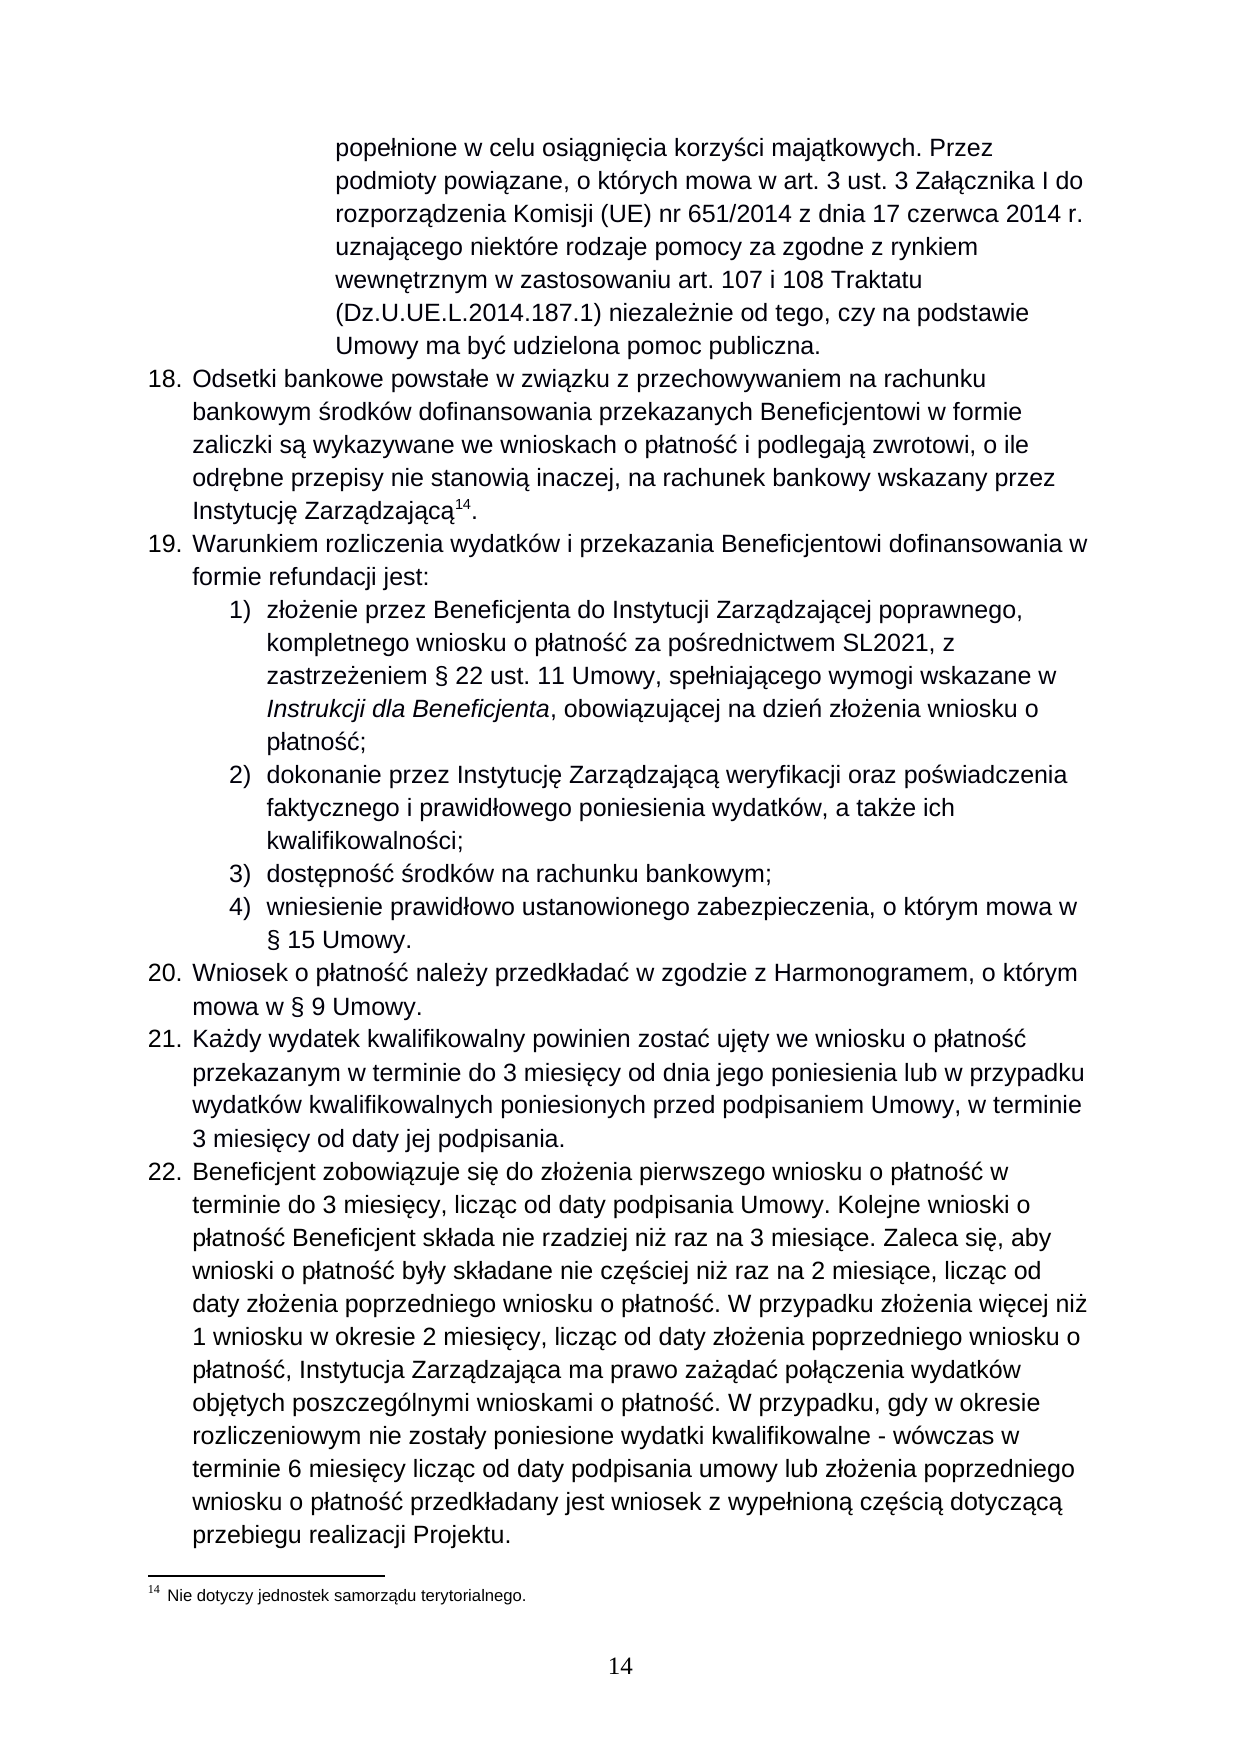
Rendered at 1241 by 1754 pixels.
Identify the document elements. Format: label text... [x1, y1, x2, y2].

list Wniosek o płatność należy przedkładać w zgodzie z Harmonogramem, o którym mowa w § 9 Umowy. [148, 958, 1093, 1020]
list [335, 133, 1093, 360]
list Każdy wydatek kwalifikowalny powinien zostać ujęty we wniosku o płatność przekazanym w terminie do 3 miesięcy od dnia jego poniesienia lub w przypadku wydatków kwalifikowalnych poniesionych przed podpisaniem Umowy, w terminie 3 miesięcy od daty jej podpisania. [148, 1024, 1093, 1152]
list Beneficjent zobowiązuje się do złożenia pierwszego wniosku o płatność w terminie do 3 miesięcy, licząc od daty podpisania Umowy. Kolejne wnioski o płatność Beneficjent składa nie rzadziej niż raz na 3 miesiące. Zaleca się, aby wnioski o płatność były składane nie częściej niż raz na 2 miesiące, licząc od daty złożenia poprzedniego wniosku o płatność. W przypadku złożenia więcej niż 1 wniosku w okresie 2 miesięcy, licząc od daty złożenia poprzedniego wniosku o płatność, Instytucja Zarządzająca ma prawo zażądać połączenia wydatków objętych poszczególnymi wnioskami o płatność. W przypadku, gdy w okresie rozliczeniowym nie zostały poniesione wydatki kwalifikowalne - wówczas w terminie 6 miesięcy licząc od daty podpisania umowy lub złożenia poprzedniego wniosku o płatność przedkładany jest wniosek z wypełnioną częścią dotyczącą przebiegu realizacji Projektu. [148, 1157, 1093, 1548]
list Warunkiem rozliczenia wydatków i przekazania Beneficjentowi dofinansowania w formie refundacji jest: [148, 529, 1093, 591]
list dokonanie przez Instytucję Zarządzającą weryfikacji oraz poświadczenia faktycznego i prawidłowego poniesienia wydatków, a także ich kwalifikowalności; [229, 760, 1093, 855]
list złożenie przez Beneficjenta do Instytucji Zarządzającej poprawnego, kompletnego wniosku o płatność za pośrednictwem SL2021, z zastrzeżeniem § 22 ust. 11 Umowy, spełniającego wymogi wskazane w Instrukcji dla Beneficjenta, obowiązującej na dzień złożenia wniosku o płatność; [229, 595, 1093, 756]
list wniesienie prawidłowo ustanowionego zabezpieczenia, o którym mowa w § 15 Umowy. [229, 892, 1093, 954]
list dostępność środków na rachunku bankowym; [229, 859, 1093, 888]
list Odsetki bankowe powstałe w związku z przechowywaniem na rachunku bankowym środków dofinansowania przekazanych Beneficjentowi w formie zaliczki są wykazywane we wnioskach o płatność i podlegają zwrotowi, o ile odrębne przepisy nie stanowią inaczej, na rachunek bankowy wskazany przez Instytucję Zarządzającą. [148, 364, 1093, 525]
